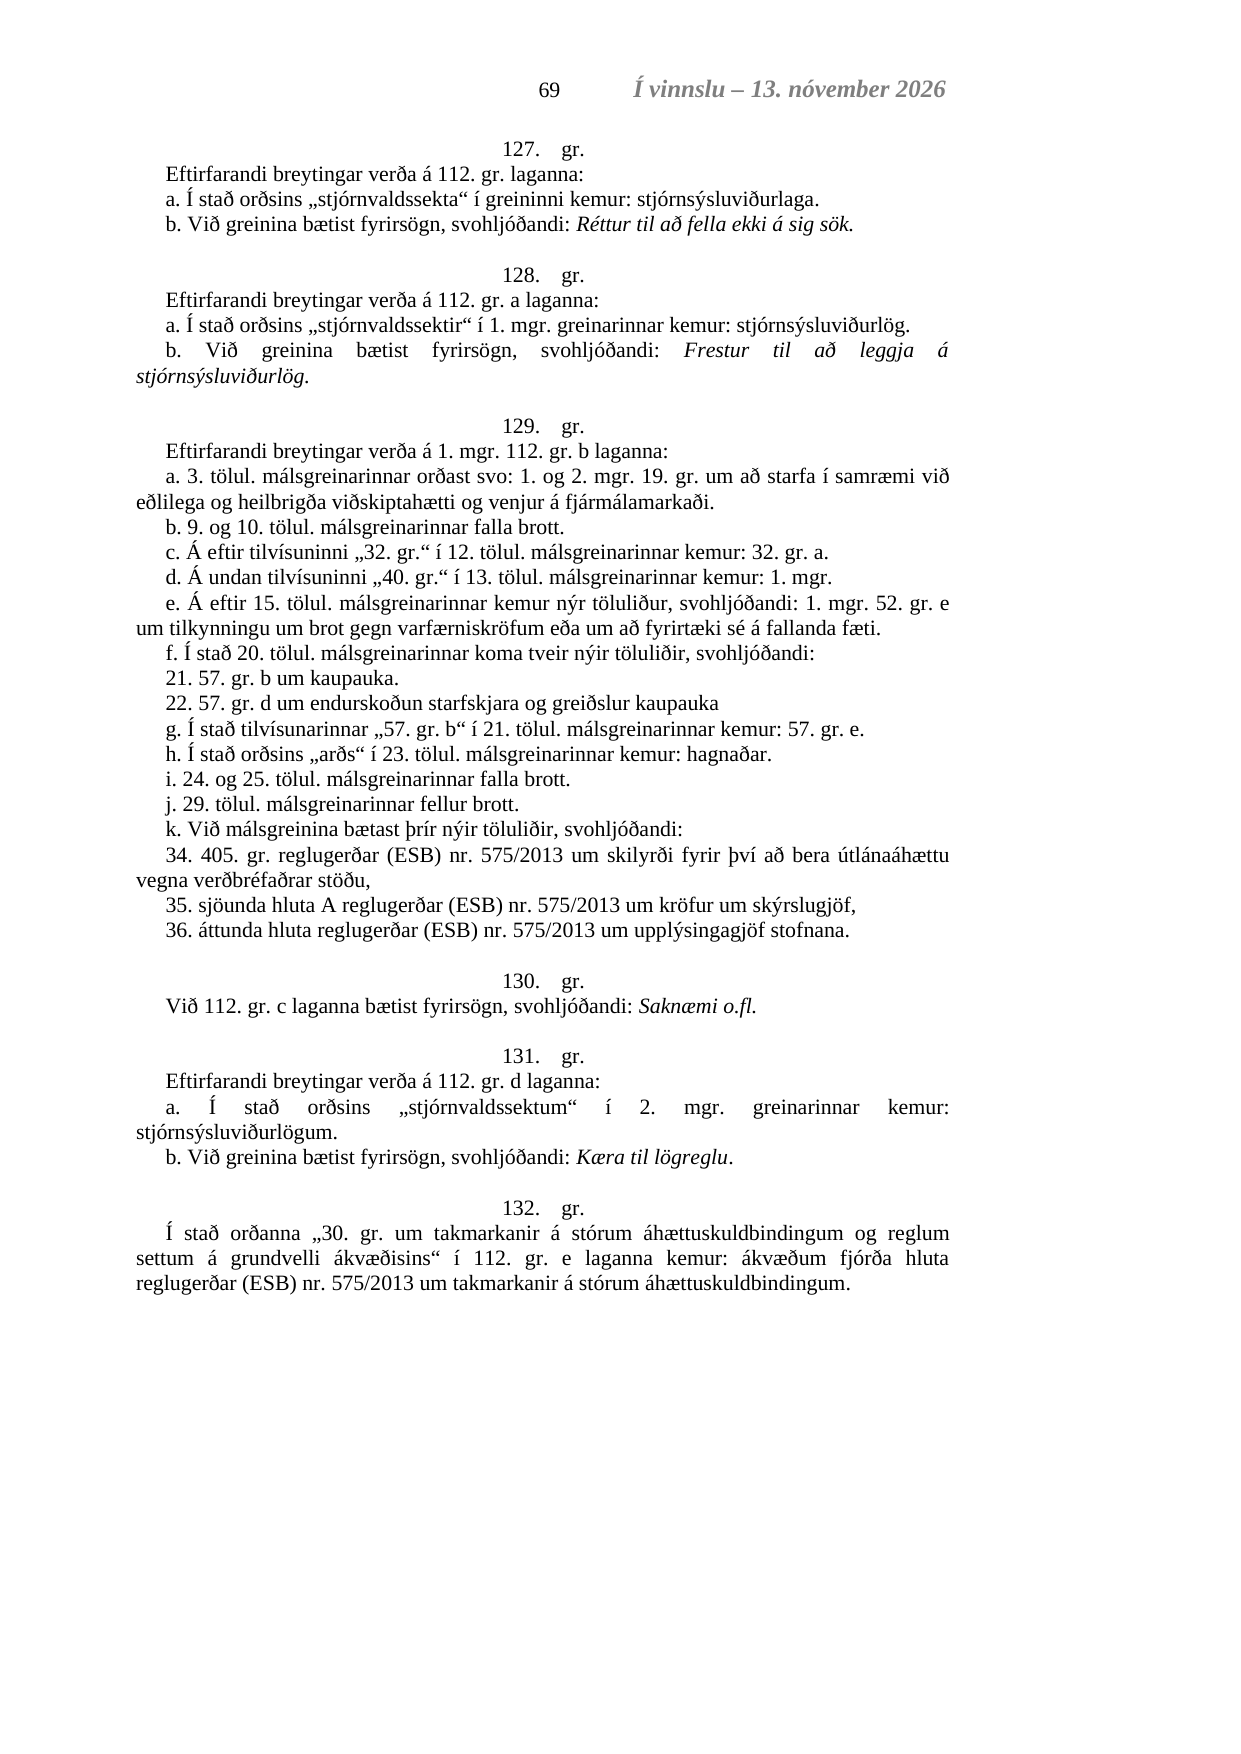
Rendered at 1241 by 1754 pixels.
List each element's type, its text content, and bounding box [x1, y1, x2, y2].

text Eftirfarandi breytingar verða á 1. mgr. 112. gr. b laganna: [136, 438, 951, 463]
text b. Við greinina bætist fyrirsögn, svohljóðandi: Réttur til að fella ekki á sig sök. [136, 211, 951, 237]
text h. Í stað orðsins „arðs“ í 23. tölul. málsgreinarinnar kemur: hagnaðar. [136, 741, 951, 766]
text Í stað orðanna „30. gr. um takmarkanir á stórum áhættuskuldbindingum og reglum settum á grundvelli ákvæðisins“ í 112. gr. e laganna kemur: ákvæðum fjórða hluta reglugerðar (ESB) nr. 575/2013 um takmarkanir á stórum áhættuskuldbindingum. [136, 1220, 951, 1295]
text 22. 57. gr. d um endurskoðun starfskjara og greiðslur kaupauka [136, 690, 951, 716]
text 35. sjöunda hluta A reglugerðar (ESB) nr. 575/2013 um kröfur um skýrslugjöf, [136, 892, 951, 917]
text k. Við málsgreinina bætast þrír nýir töluliðir, svohljóðandi: [136, 816, 951, 842]
text Eftirfarandi breytingar verða á 112. gr. d laganna: [136, 1068, 951, 1094]
text Við 112. gr. c laganna bætist fyrirsögn, svohljóðandi: Saknæmi o.fl. [136, 993, 951, 1018]
list gr. [136, 968, 951, 993]
text 34. 405. gr. reglugerðar (ESB) nr. 575/2013 um skilyrði fyrir því að bera útlánaáhættu vegna verðbréfaðrar stöðu, [136, 842, 951, 892]
list gr. [136, 413, 951, 438]
list gr. [136, 136, 951, 161]
text 21. 57. gr. b um kaupauka. [136, 665, 951, 690]
text 36. áttunda hluta reglugerðar (ESB) nr. 575/2013 um upplýsingagjöf stofnana. [136, 917, 951, 942]
text f. Í stað 20. tölul. málsgreinarinnar koma tveir nýir töluliðir, svohljóðandi: [136, 640, 951, 665]
text j. 29. tölul. málsgreinarinnar fellur brott. [136, 791, 951, 816]
text a. 3. tölul. málsgreinarinnar orðast svo: 1. og 2. mgr. 19. gr. um að starfa í samræmi við eðlilega og heilbrigða viðskiptahætti og venjur á fjármálamarkaði. [136, 463, 951, 514]
text g. Í stað tilvísunarinnar „57. gr. b“ í 21. tölul. málsgreinarinnar kemur: 57. gr. e. [136, 716, 951, 741]
text d. Á undan tilvísuninni „40. gr.“ í 13. tölul. málsgreinarinnar kemur: 1. mgr. [136, 564, 951, 589]
text b. Við greinina bætist fyrirsögn, svohljóðandi: Frestur til að leggja á stjórnsýsluviðurlög. [136, 337, 951, 388]
text i. 24. og 25. tölul. málsgreinarinnar falla brott. [136, 766, 951, 791]
list gr. [136, 1194, 951, 1220]
text Eftirfarandi breytingar verða á 112. gr. a laganna: [136, 287, 951, 312]
text a. Í stað orðsins „stjórnvaldssektum“ í 2. mgr. greinarinnar kemur: stjórnsýsluviðurlögum. [136, 1094, 951, 1144]
text e. Á eftir 15. tölul. málsgreinarinnar kemur nýr töluliður, svohljóðandi: 1. mgr. 52. gr. e um tilkynningu um brot gegn varfærniskröfum eða um að fyrirtæki sé á fallanda fæti. [136, 589, 951, 640]
list gr. [136, 262, 951, 287]
text a. Í stað orðsins „stjórnvaldssektir“ í 1. mgr. greinarinnar kemur: stjórnsýsluviðurlög. [136, 312, 951, 337]
text b. Við greinina bætist fyrirsögn, svohljóðandi: Kæra til lögreglu. [136, 1144, 951, 1169]
list gr. [136, 1043, 951, 1068]
text a. Í stað orðsins „stjórnvaldssekta“ í greininni kemur: stjórnsýsluviðurlaga. [136, 186, 951, 211]
text c. Á eftir tilvísuninni „32. gr.“ í 12. tölul. málsgreinarinnar kemur: 32. gr. a. [136, 539, 951, 564]
text b. 9. og 10. tölul. málsgreinarinnar falla brott. [136, 514, 951, 539]
text Eftirfarandi breytingar verða á 112. gr. laganna: [136, 161, 951, 186]
